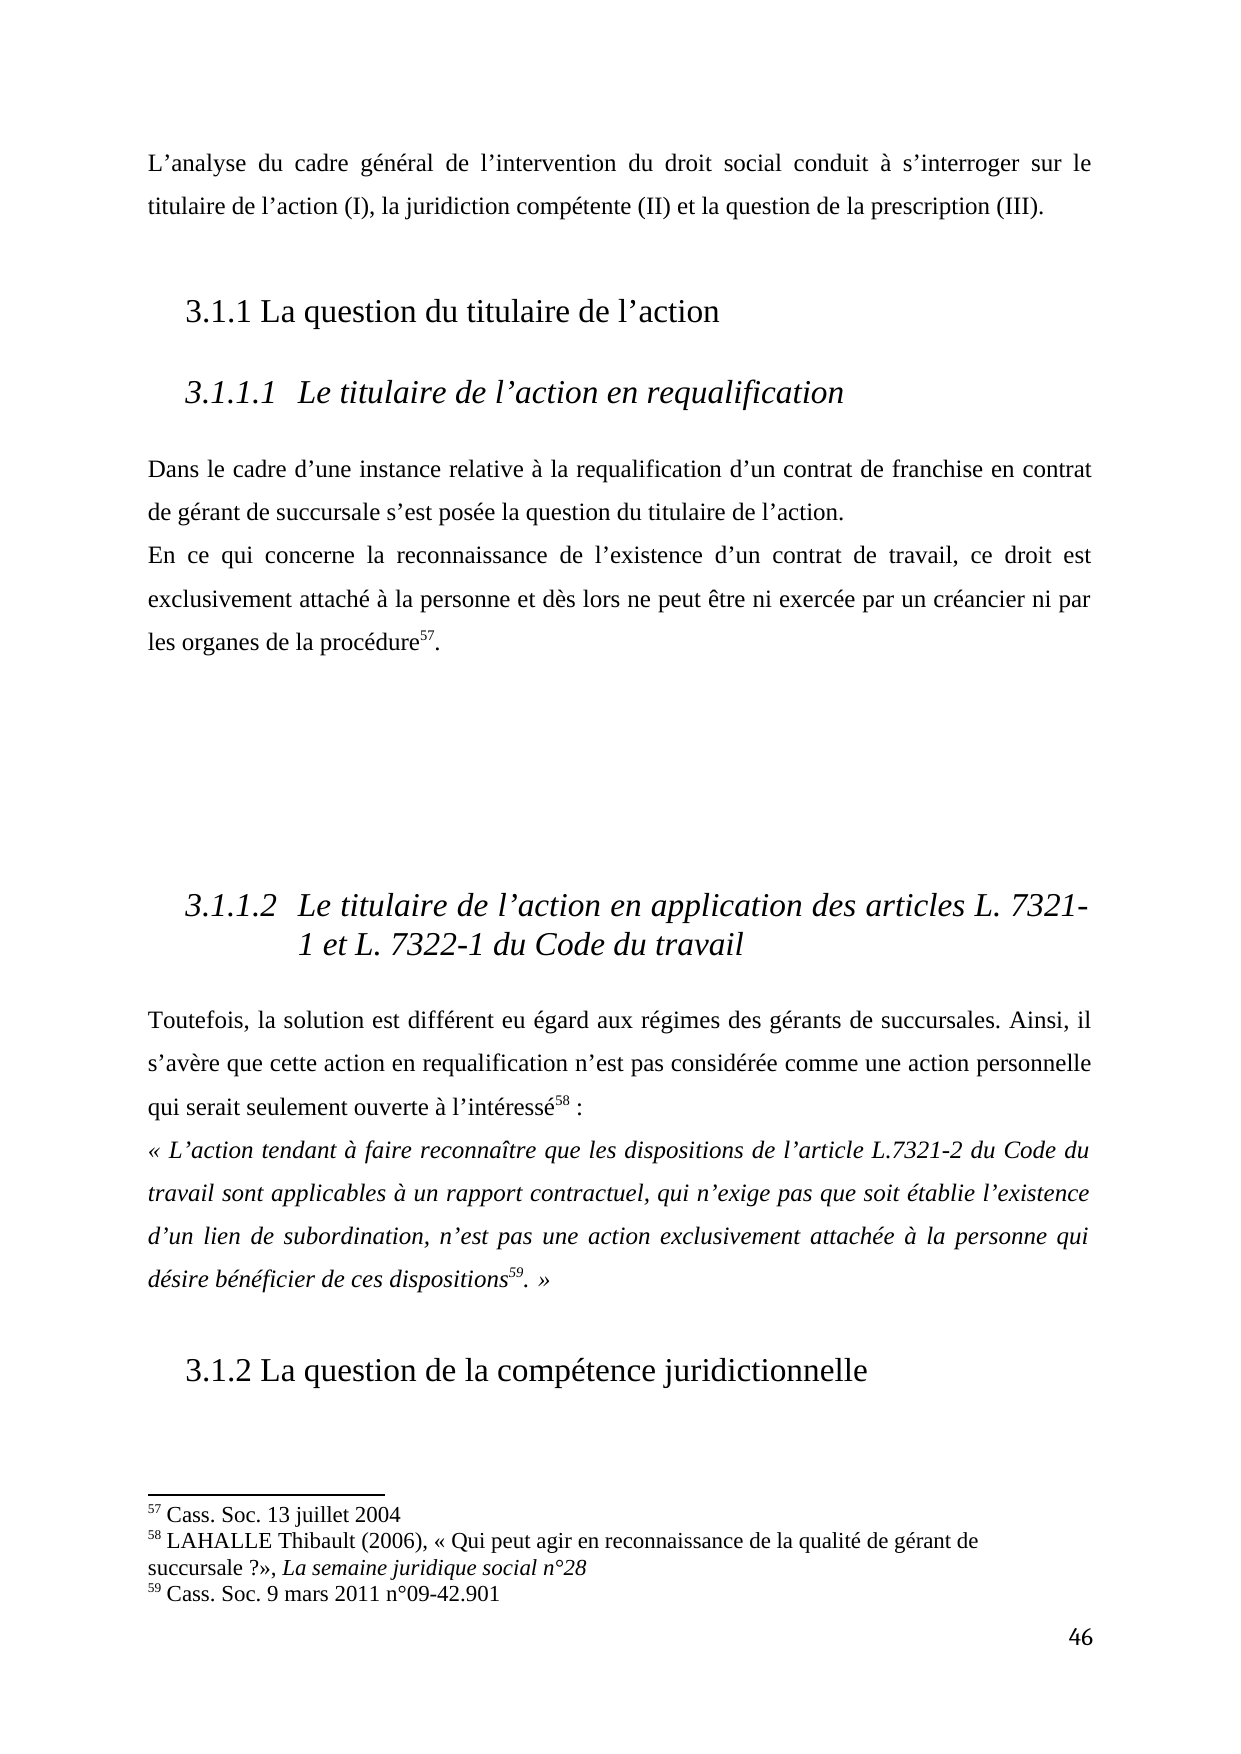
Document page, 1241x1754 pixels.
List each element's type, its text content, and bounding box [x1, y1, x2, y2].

text Le titulaire de l’action en application des articles L. 7321-1 et L. 7322-1 du Code du travail [185, 886, 1093, 962]
text La question du titulaire de l’action [185, 291, 1093, 330]
text La question de la compétence juridictionnelle [185, 1350, 1093, 1389]
text Le titulaire de l’action en requalification [185, 373, 1093, 411]
text « L’action tendant à faire reconnaître que les dispositions de l’article L.7321-2 du Code du travail sont applicables à un rapport contractuel, qui n’exige pas que soit établie l’existence d’un lien de subordination, n’est pas une action exclusivement attachée à la personne qui désire bénéficier de ces dispositions. » [148, 1135, 1093, 1293]
text Toutefois, la solution est différent eu égard aux régimes des gérants de succursales. Ainsi, il s’avère que cette action en requalification n’est pas considérée comme une action personnelle qui serait seulement ouverte à l’intéressé : [148, 1005, 1093, 1120]
text L’analyse du cadre général de l’intervention du droit social conduit à s’interroger sur le titulaire de l’action (I), la juridiction compétente (II) et la question de la prescription (III). [148, 148, 1093, 219]
text Dans le cadre d’une instance relative à la requalification d’un contrat de franchise en contrat de gérant de succursale s’est posée la question du titulaire de l’action. [148, 454, 1093, 526]
text En ce qui concerne la reconnaissance de l’existence d’un contrat de travail, ce droit est exclusivement attaché à la personne et dès lors ne peut être ni exercée par un créancier ni par les organes de la procédure. [148, 541, 1093, 656]
